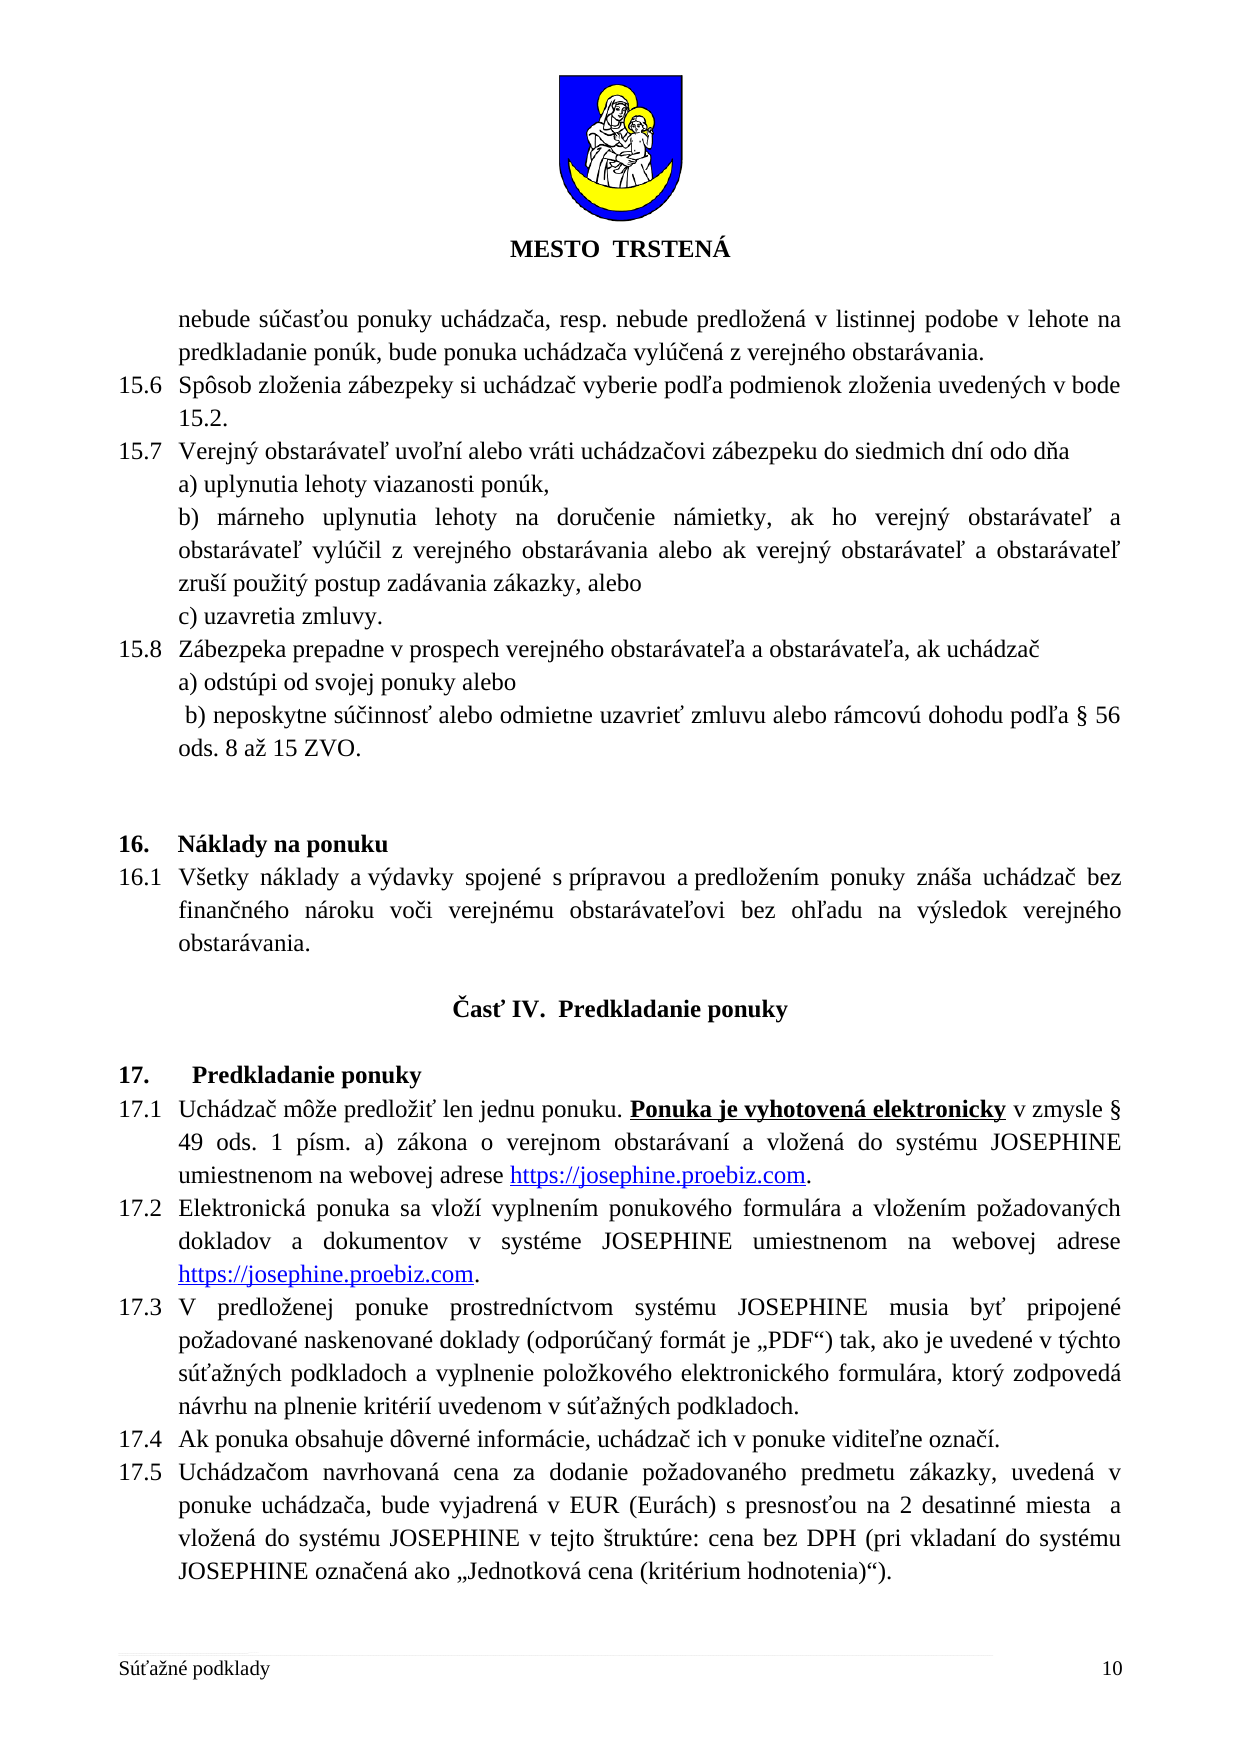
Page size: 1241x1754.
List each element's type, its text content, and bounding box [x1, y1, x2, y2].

list b) neposkytne súčinnosť alebo odmietne uzavrieť zmluvu alebo rámcovú dohodu podľa § 56 ods. 8 až 15 ZVO. [178, 700, 1122, 762]
list Všetky náklady a výdavky spojené s prípravou a predložením ponuky znáša uchádzač bez finančného nároku voči verejnému obstarávateľovi bez ohľadu na výsledok verejného obstarávania. [118, 862, 1122, 957]
picture [557, 73, 684, 222]
list Zábezpeka prepadne v prospech verejného obstarávateľa a obstarávateľa, ak uchádzač [118, 634, 1122, 663]
list V predloženej ponuke prostredníctvom systému JOSEPHINE musia byť pripojené požadované naskenované doklady (odporúčaný formát je „PDF“) tak, ako je uvedené v týchto súťažných podkladoch a vyplnenie položkového elektronického formulára, ktorý zodpovedá návrhu na plnenie kritérií uvedenom v súťažných podkladoch. [118, 1292, 1122, 1419]
list a) odstúpi od svojej ponuky alebo [178, 667, 1122, 696]
list Spôsob zloženia zábezpeky si uchádzač vyberie podľa podmienok zloženia uvedených v bode 15.2. [118, 370, 1122, 432]
list a) uplynutia lehoty viazanosti ponúk, [178, 469, 1122, 498]
text Časť IV. Predkladanie ponuky [118, 994, 1122, 1023]
list Elektronická ponuka sa vloží vyplnením ponukového formulára a vložením požadovaných dokladov a dokumentov v systéme JOSEPHINE umiestnenom na webovej adrese https://josephine.proebiz.com. [118, 1193, 1122, 1287]
list Ak ponuka obsahuje dôverné informácie, uchádzač ich v ponuke viditeľne označí. [118, 1424, 1122, 1453]
list Predkladanie ponuky [118, 1061, 1122, 1089]
subtitle Náklady na ponuku [118, 829, 1122, 858]
list Uchádzač môže predložiť len jednu ponuku. Ponuka je vyhotovená elektronicky v zmysle § 49 ods. 1 písm. a) zákona o verejnom obstarávaní a vložená do systému JOSEPHINE umiestnenom na webovej adrese https://josephine.proebiz.com. [118, 1094, 1122, 1188]
list Uchádzačom navrhovaná cena za dodanie požadovaného predmetu zákazky, uvedená v ponuke uchádzača, bude vyjadrená v EUR (Eurách) s presnosťou na 2 desatinné miesta a vložená do systému JOSEPHINE v tejto štruktúre: cena bez DPH (pri vkladaní do systému JOSEPHINE označená ako „Jednotková cena (kritérium hodnotenia)“). [118, 1457, 1122, 1585]
list b) márneho uplynutia lehoty na doručenie námietky, ak ho verejný obstarávateľ a obstarávateľ vylúčil z verejného obstarávania alebo ak verejný obstarávateľ a obstarávateľ zruší použitý postup zadávania zákazky, alebo [178, 502, 1122, 597]
list c) uzavretia zmluvy. [178, 601, 1122, 630]
list Verejný obstarávateľ uvoľní alebo vráti uchádzačovi zábezpeku do siedmich dní odo dňa [118, 436, 1122, 465]
